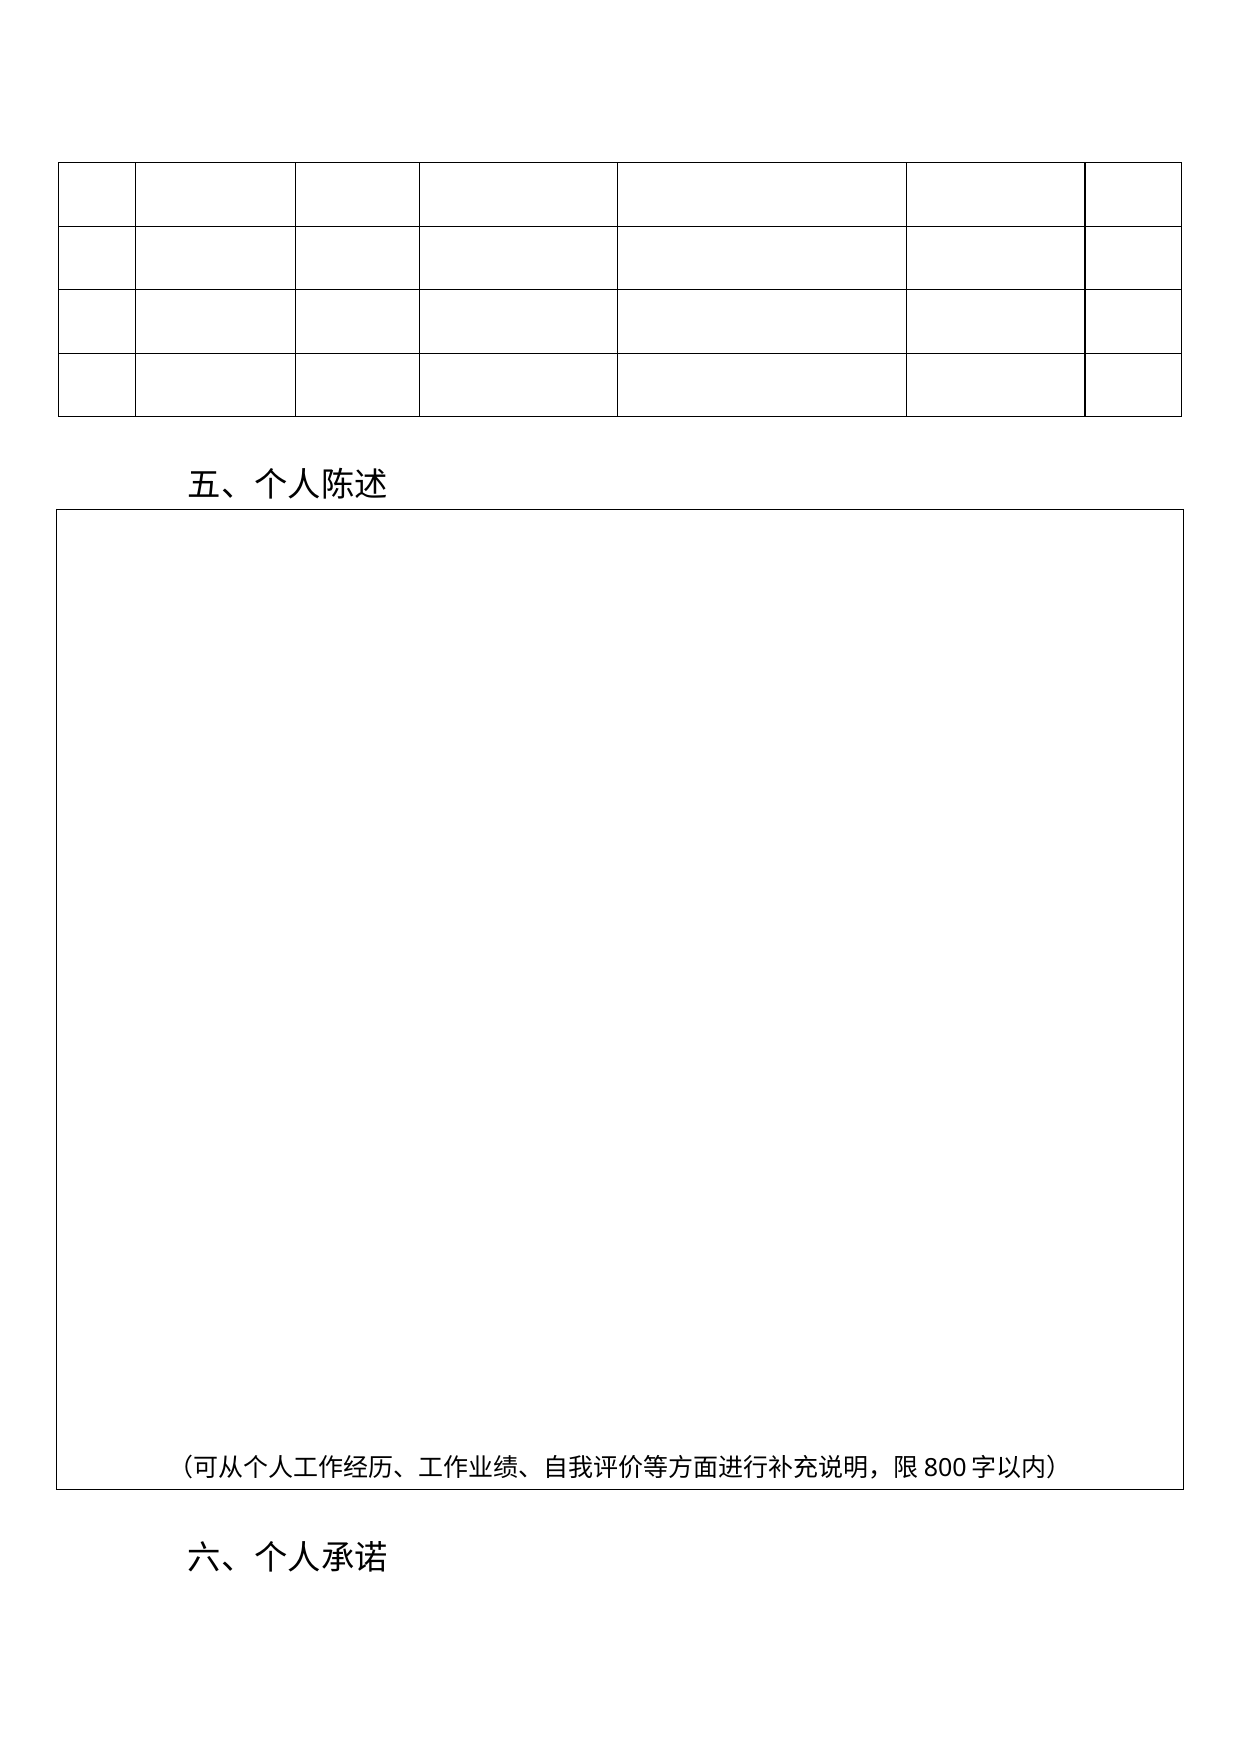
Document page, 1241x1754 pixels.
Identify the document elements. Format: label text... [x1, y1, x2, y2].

table_cell [907, 163, 1084, 226]
table_cell [420, 227, 617, 289]
table_header （可从个人工作经历、工作业绩、自我评价等方面进行补充说明，限800字以内） [57, 510, 1183, 1489]
table_cell [420, 290, 617, 353]
table_cell [136, 227, 295, 289]
table_cell [618, 227, 906, 289]
table_cell [136, 290, 295, 353]
table_cell [296, 354, 419, 416]
table_cell [1086, 163, 1181, 226]
text 六、个人承诺 [187, 1519, 1053, 1582]
table_cell [59, 227, 135, 289]
table_cell [59, 354, 135, 416]
table_cell [420, 163, 617, 226]
table_cell [1086, 227, 1181, 289]
table_cell [420, 354, 617, 416]
table_cell [136, 163, 295, 226]
text 五、个人陈述 [187, 446, 1053, 509]
table_cell [59, 163, 135, 226]
table_cell [907, 290, 1084, 353]
table_cell [296, 290, 419, 353]
table_cell [59, 290, 135, 353]
table_cell [907, 227, 1084, 289]
table_cell [618, 354, 906, 416]
table_cell [1086, 290, 1181, 353]
table_cell [907, 354, 1084, 416]
table_cell [618, 163, 906, 226]
table_cell [136, 354, 295, 416]
table_cell [296, 163, 419, 226]
table_cell [296, 227, 419, 289]
table_cell [618, 290, 906, 353]
table_cell [1086, 354, 1181, 416]
